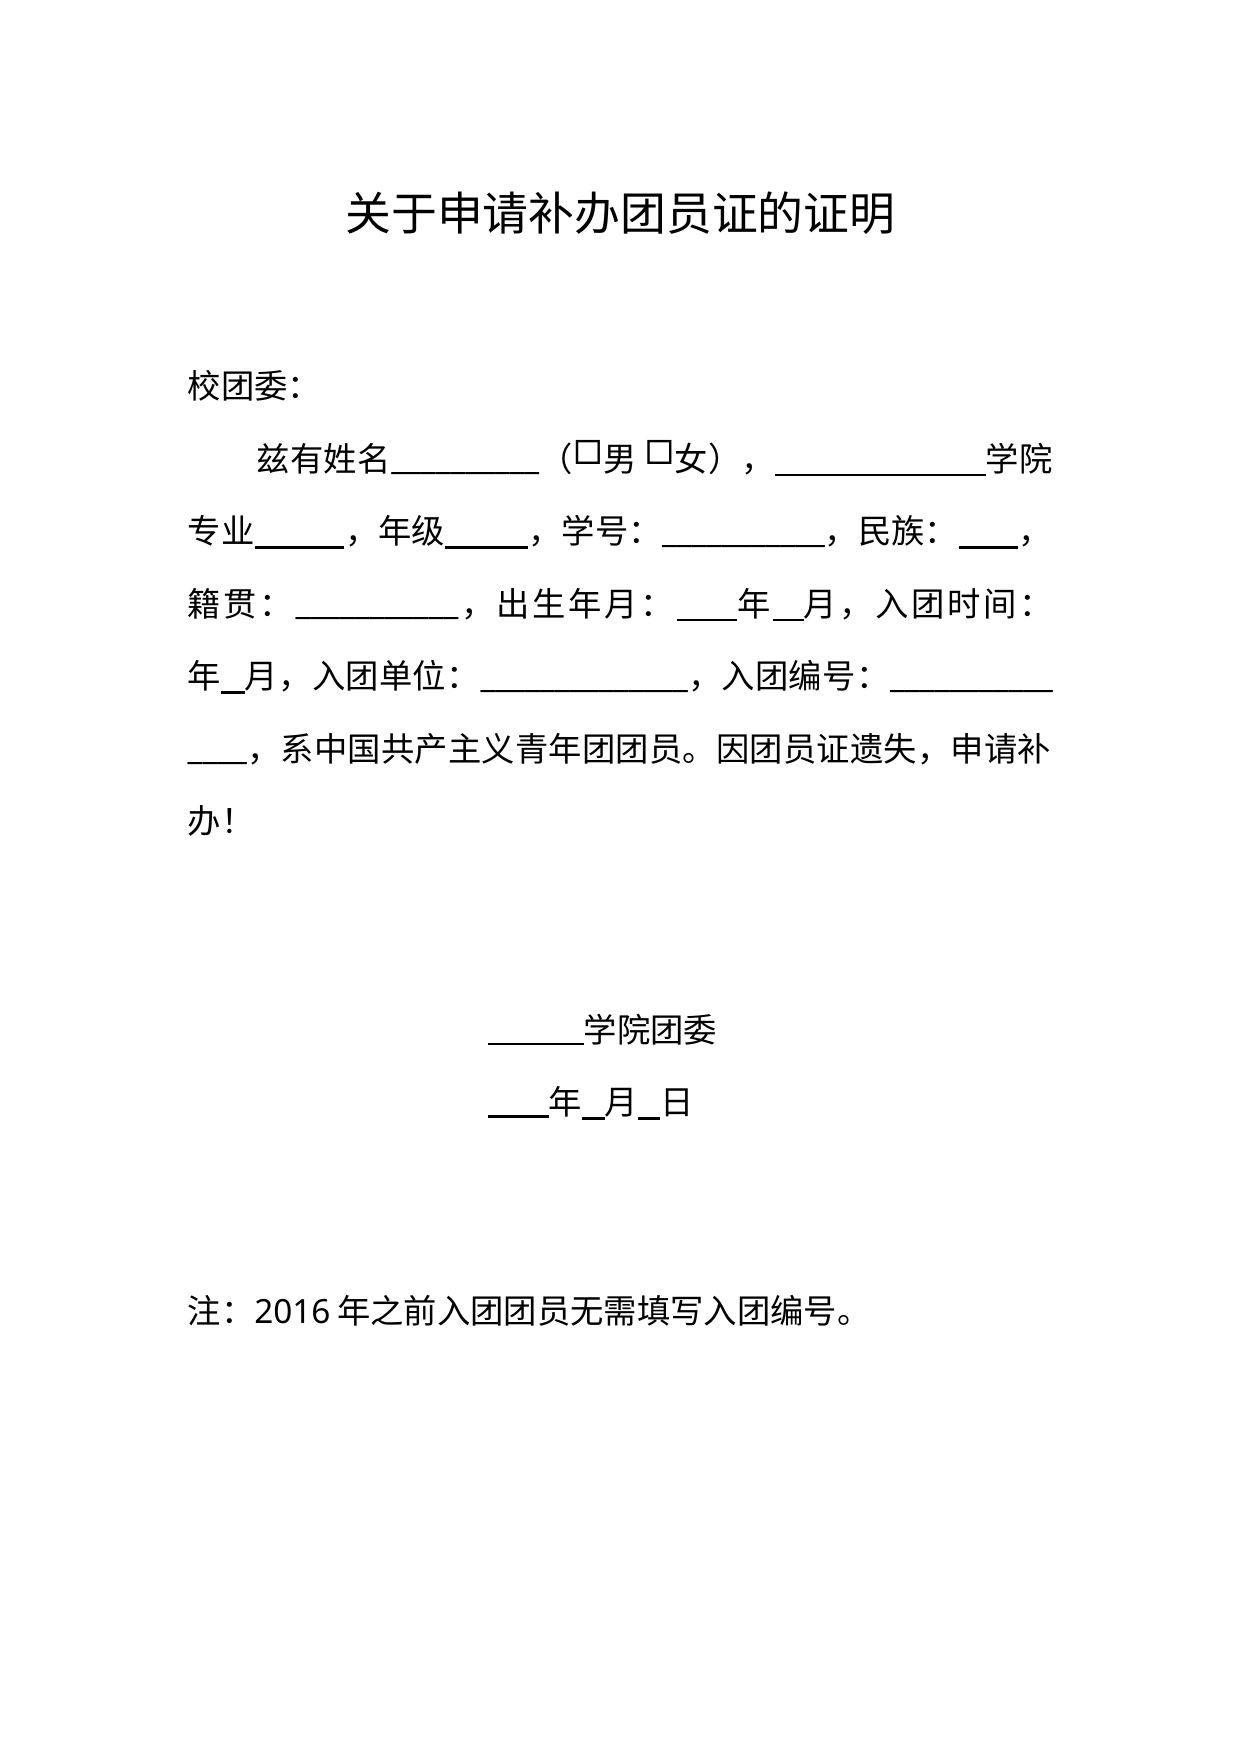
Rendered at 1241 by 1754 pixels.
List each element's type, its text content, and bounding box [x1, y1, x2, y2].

text 兹有姓名__________（男 女）， 学院 专业 ，年级 ，学号：___________，民族： ，籍贯：___________，出生年月： 年 月，入团时间： 年 月，入团单位：______________，入团编号：_______________，系中国共产主义青年团团员。因团员证遗失，申请补办！ [187, 432, 1053, 843]
text 校团委： [187, 360, 1053, 408]
text 年 月 日 [187, 1076, 1053, 1124]
text 学院团委 [187, 1003, 1053, 1052]
text 关于申请补办团员证的证明 [187, 162, 1053, 259]
text 注：2016年之前入团团员无需填写入团编号。 [187, 1284, 1053, 1333]
